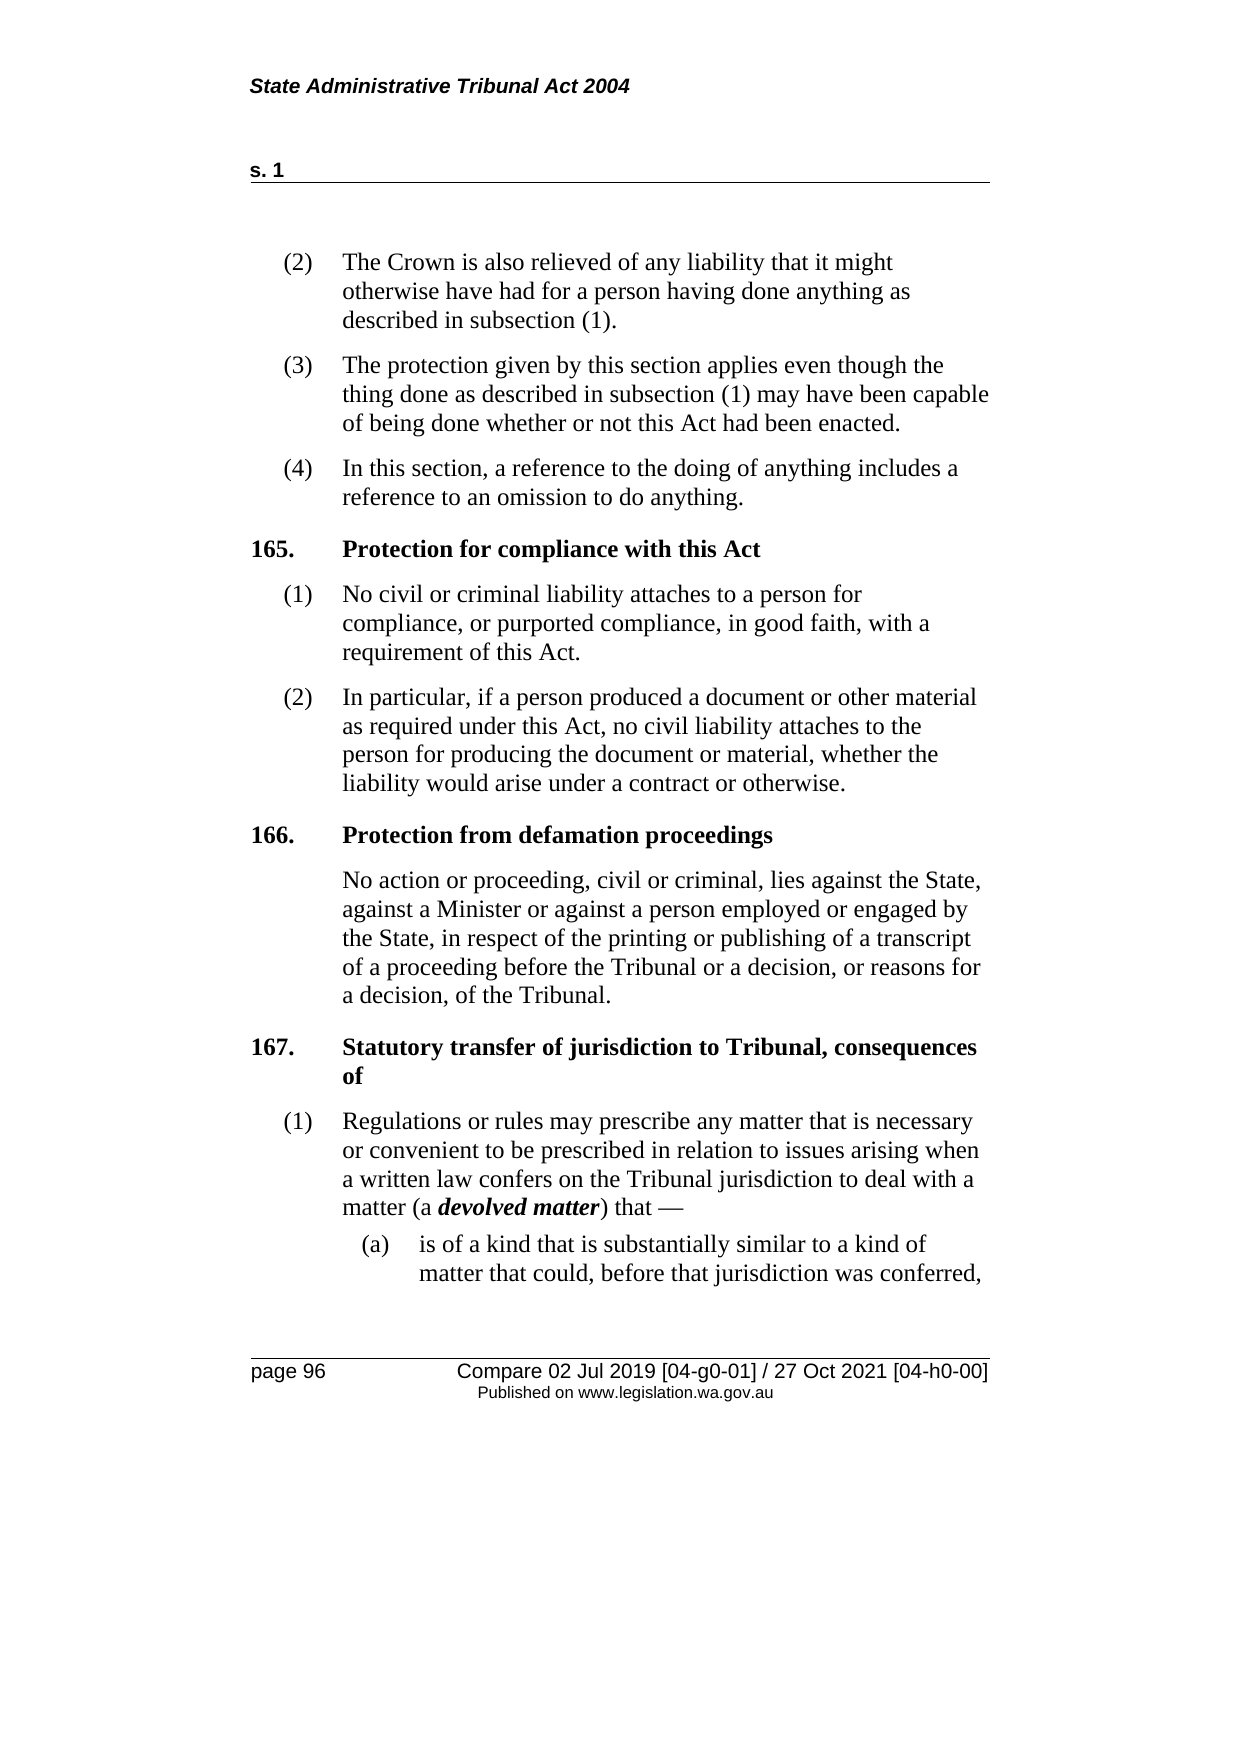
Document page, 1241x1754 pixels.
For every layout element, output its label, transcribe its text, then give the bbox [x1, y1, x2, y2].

subtitle 165. Protection for compliance with this Act [251, 534, 990, 562]
subtitle 166. Protection from defamation proceedings [251, 820, 990, 849]
text No action or proceeding, civil or criminal, lies against the State, against a Minister or against a person employed or engaged by the State, in respect of the printing or publishing of a transcript of a proceeding before the Tribunal or a decision, or reasons for a decision, of the Tribunal. [251, 865, 990, 1009]
text (2) In particular, if a person produced a document or other material as required under this Act, no civil liability attaches to the person for producing the document or material, whether the liability would arise under a contract or otherwise. [251, 682, 990, 797]
text (1) Regulations or rules may prescribe any matter that is necessary or convenient to be prescribed in relation to issues arising when a written law confers on the Tribunal jurisdiction to deal with a matter (a devolved matter) that — [251, 1106, 990, 1221]
subtitle 167. Statutory transfer of jurisdiction to Tribunal, consequences of [251, 1032, 990, 1089]
text (1) No civil or criminal liability attaches to a person for compliance, or purported compliance, in good faith, with a requirement of this Act. [251, 579, 990, 665]
text (4) In this section, a reference to the doing of anything includes a reference to an omission to do anything. [251, 453, 990, 511]
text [251, 1229, 990, 1287]
text (3) The protection given by this section applies even though the thing done as described in subsection (1) may have been capable of being done whether or not this Act had been enacted. [251, 350, 990, 437]
text (2) The Crown is also relieved of any liability that it might otherwise have had for a person having done anything as described in subsection (1). [251, 247, 990, 334]
